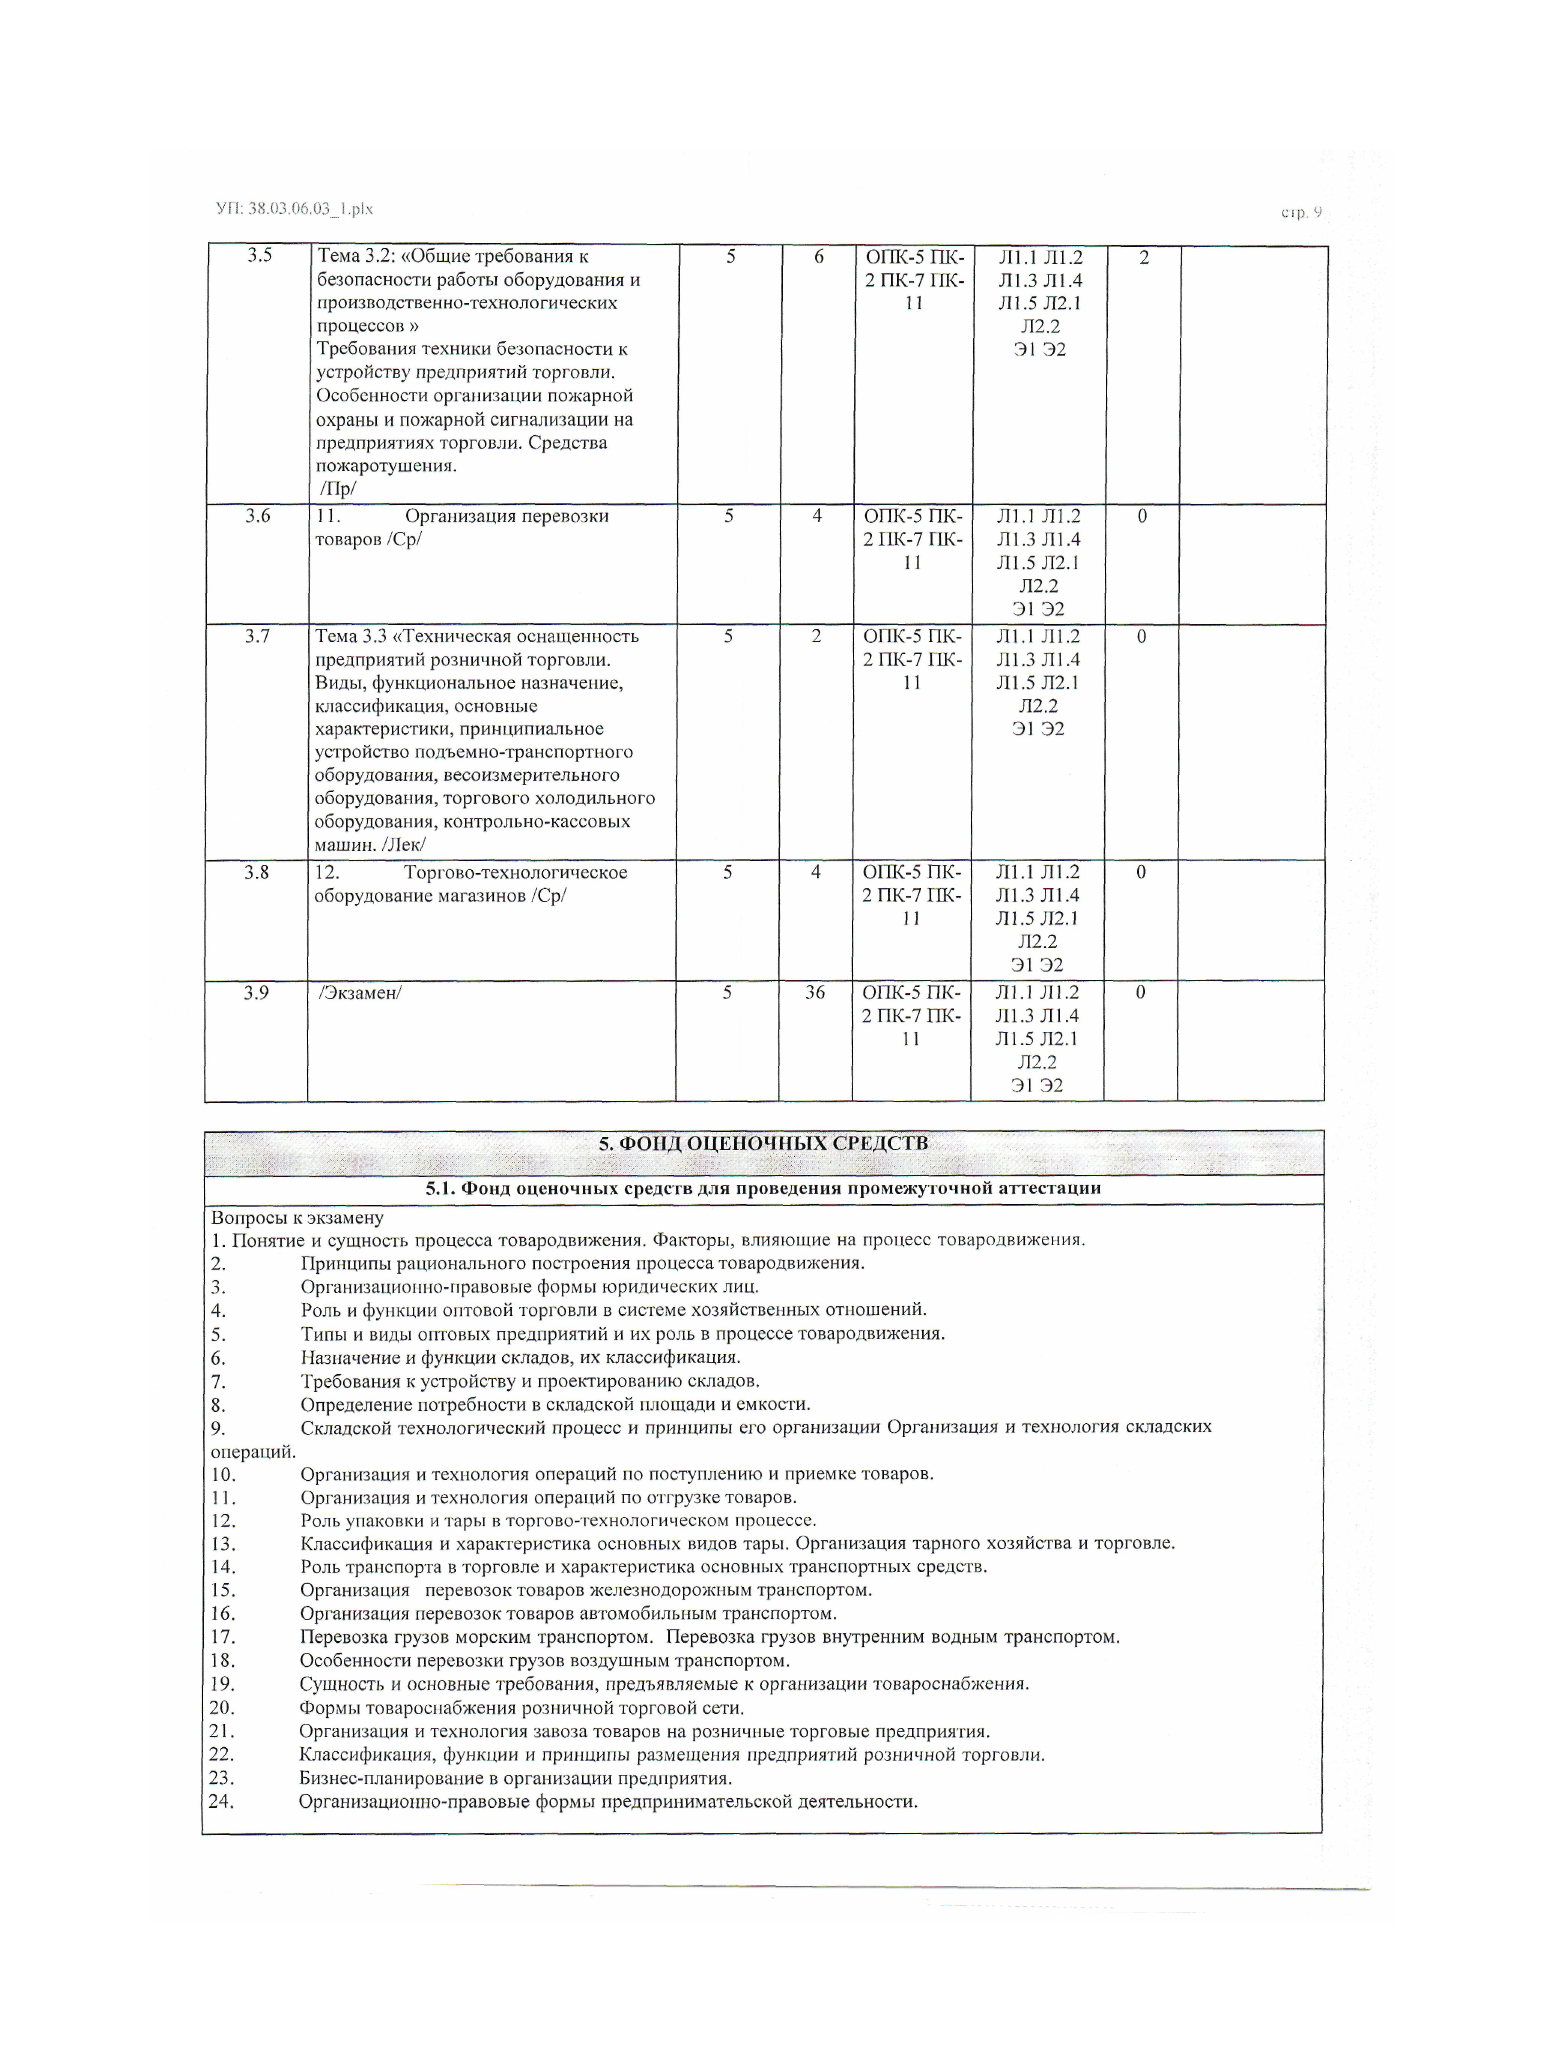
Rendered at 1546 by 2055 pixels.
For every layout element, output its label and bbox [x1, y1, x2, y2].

picture [150, 150, 1396, 1925]
